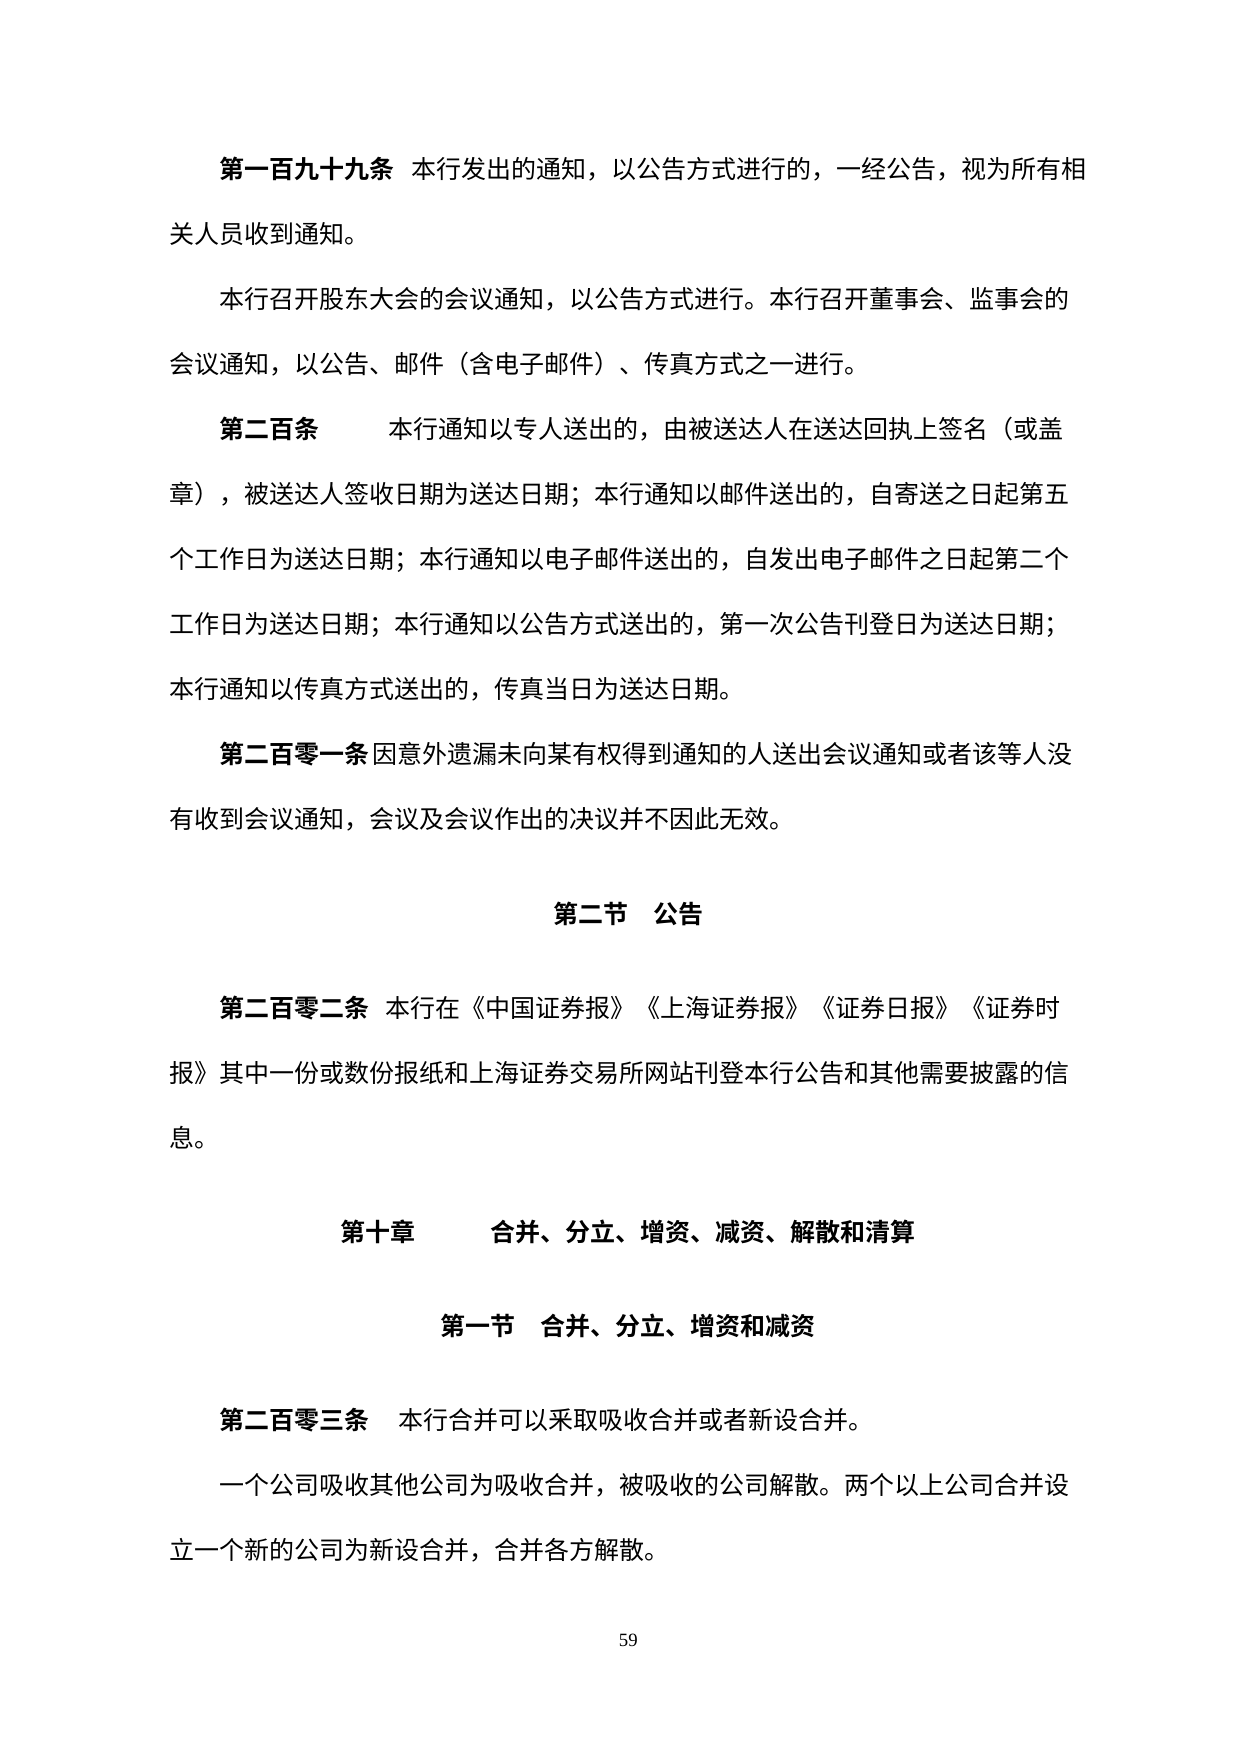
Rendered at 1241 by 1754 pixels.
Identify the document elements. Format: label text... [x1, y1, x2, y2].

list 本行在《中国证券报》《上海证券报》《证券日报》《证券时报》其中一份或数份报纸和上海证券交易所网站刊登本行公告和其他需要披露的信息。 [169, 974, 1087, 1169]
text 第二节 公告 [169, 880, 1087, 945]
text 一个公司吸收其他公司为吸收合并，被吸收的公司解散。两个以上公司合并设立一个新的公司为新设合并，合并各方解散。 [169, 1451, 1087, 1581]
list 因意外遗漏未向某有权得到通知的人送出会议通知或者该等人没有收到会议通知，会议及会议作出的决议并不因此无效。 [169, 721, 1087, 851]
list 本行通知以专人送出的，由被送达人在送达回执上签名（或盖章），被送达人签收日期为送达日期；本行通知以邮件送出的，自寄送之日起第五个工作日为送达日期；本行通知以电子邮件送出的，自发出电子邮件之日起第二个工作日为送达日期；本行通知以公告方式送出的，第一次公告刊登日为送达日期；本行通知以传真方式送出的，传真当日为送达日期。 [169, 396, 1087, 721]
text 第一节 合并、分立、增资和减资 [169, 1292, 1087, 1357]
text 本行召开股东大会的会议通知，以公告方式进行。本行召开董事会、监事会的会议通知，以公告、邮件（含电子邮件）、传真方式之一进行。 [169, 266, 1087, 396]
list 合并、分立、增资、减资、解散和清算 [169, 1198, 1087, 1263]
list 本行合并可以釆取吸收合并或者新设合并。 [169, 1386, 1087, 1451]
list 本行发出的通知，以公告方式进行的，一经公告，视为所有相关人员收到通知。 [169, 136, 1087, 266]
